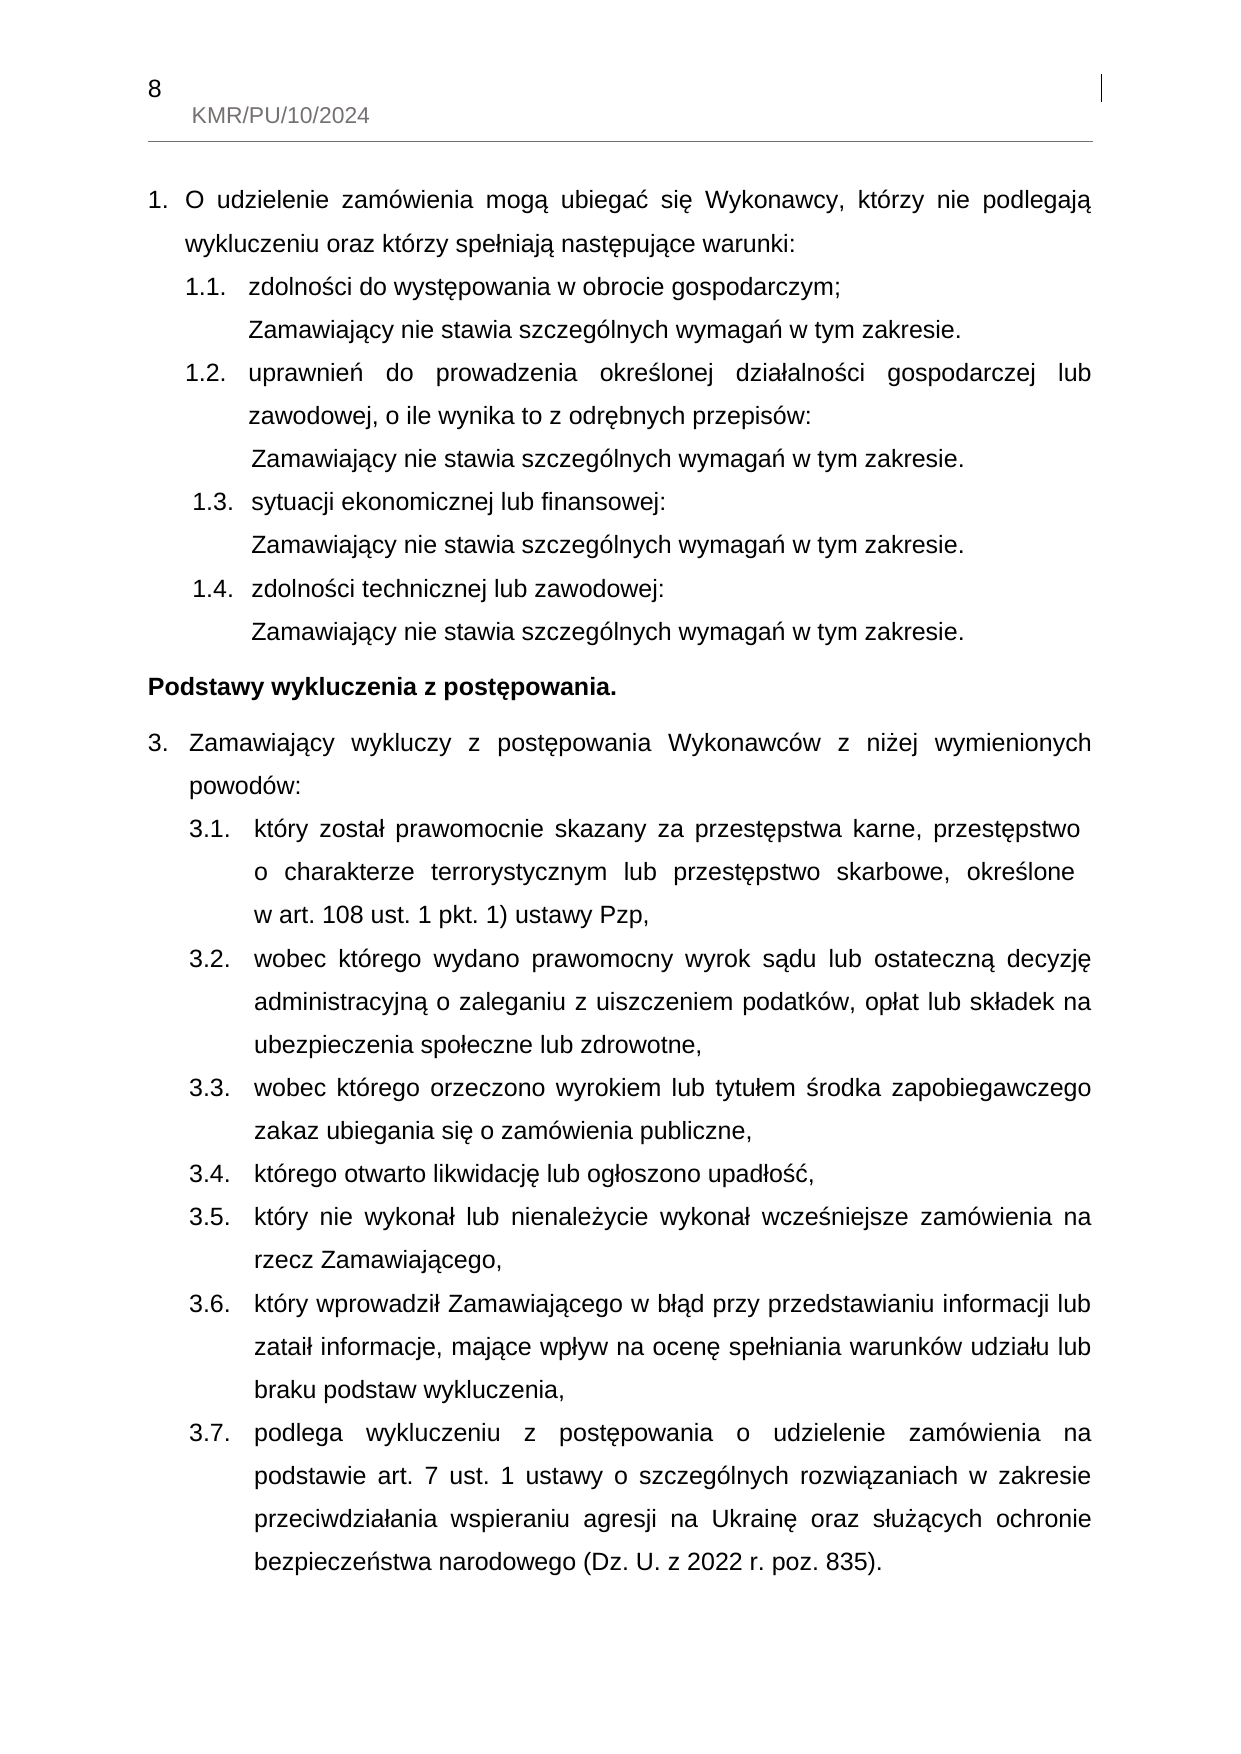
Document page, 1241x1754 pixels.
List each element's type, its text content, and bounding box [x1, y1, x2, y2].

list zdolności do występowania w obrocie gospodarczym; [185, 272, 1093, 300]
list Zamawiający nie stawia szczególnych wymagań w tym zakresie. [251, 530, 1093, 559]
list uprawnień do prowadzenia określonej działalności gospodarczej lub zawodowej, o ile wynika to z odrębnych przepisów: [185, 358, 1093, 430]
list sytuacji ekonomicznej lub finansowej: [192, 487, 1093, 516]
list który został prawomocnie skazany za przestępstwa karne, przestępstwo o charakterze terrorystycznym lub przestępstwo skarbowe, określone w art. 108 ust. 1 pkt. 1) ustawy Pzp, [189, 814, 1093, 929]
list Zamawiający nie stawia szczególnych wymagań w tym zakresie. [251, 617, 1093, 645]
list wobec którego orzeczono wyrokiem lub tytułem środka zapobiegawczego zakaz ubiegania się o zamówienia publiczne, [189, 1073, 1093, 1145]
list O udzielenie zamówienia mogą ubiegać się Wykonawcy, którzy nie podlegają wykluczeniu oraz którzy spełniają następujące warunki: [148, 185, 1093, 257]
list Zamawiający wykluczy z postępowania Wykonawców z niżej wymienionych powodów: [148, 728, 1093, 800]
text Zamawiający nie stawia szczególnych wymagań w tym zakresie. [251, 444, 1093, 473]
list podlega wykluczeniu z postępowania o udzielenie zamówienia na podstawie art. 7 ust. 1 ustawy o szczególnych rozwiązaniach w zakresie przeciwdziałania wspieraniu agresji na Ukrainę oraz służących ochronie bezpieczeństwa narodowego (Dz. U. z 2022 r. poz. 835). [189, 1418, 1093, 1576]
text Zamawiający nie stawia szczególnych wymagań w tym zakresie. [248, 315, 1093, 343]
text Podstawy wykluczenia z postępowania. [148, 672, 1093, 701]
list który wprowadził Zamawiającego w błąd przy przedstawianiu informacji lub zataił informacje, mające wpływ na ocenę spełniania warunków udziału lub braku podstaw wykluczenia, [189, 1288, 1093, 1403]
list którego otwarto likwidację lub ogłoszono upadłość, [189, 1159, 1093, 1188]
list wobec którego wydano prawomocny wyrok sądu lub ostateczną decyzję administracyjną o zaleganiu z uiszczeniem podatków, opłat lub składek na ubezpieczenia społeczne lub zdrowotne, [189, 943, 1093, 1058]
list zdolności technicznej lub zawodowej: [192, 573, 1093, 602]
list który nie wykonał lub nienależycie wykonał wcześniejsze zamówienia na rzecz Zamawiającego, [189, 1202, 1093, 1274]
